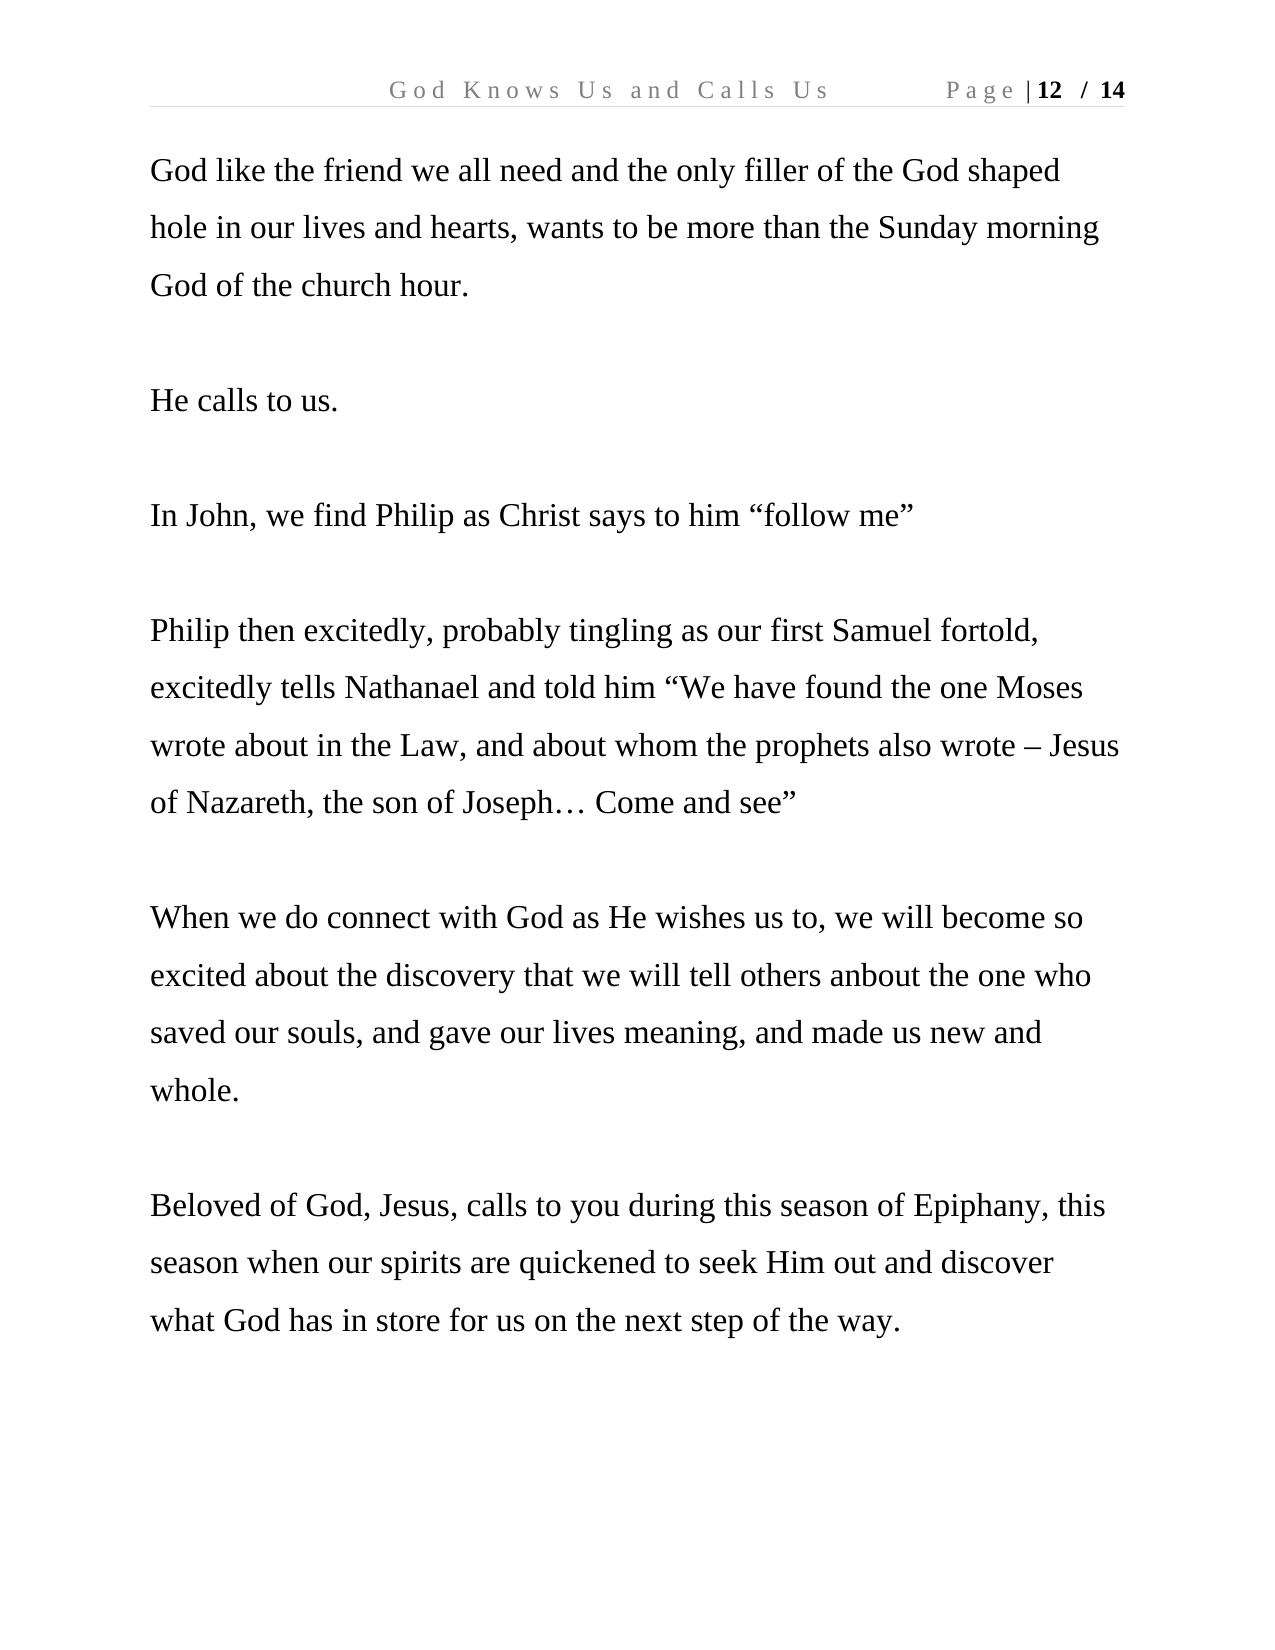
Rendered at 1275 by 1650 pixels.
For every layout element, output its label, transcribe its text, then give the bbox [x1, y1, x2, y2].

text God like the friend we all need and the only filler of the God shaped hole in our lives and hearts, wants to be more than the Sunday morning God of the church hour. [150, 150, 1125, 303]
text In John, we find Philip as Christ says to him “follow me” [150, 495, 1125, 533]
text When we do connect with God as He wishes us to, we will become so excited about the discovery that we will tell others anbout the one who saved our souls, and gave our lives meaning, and made us new and whole. [150, 897, 1125, 1108]
text Beloved of God, Jesus, calls to you during this season of Epiphany, this season when our spirits are quickened to seek Him out and discover what God has in store for us on the next step of the way. [150, 1185, 1125, 1338]
text He calls to us. [150, 380, 1125, 418]
text Philip then excitedly, probably tingling as our first Samuel fortold, excitedly tells Nathanael and told him “We have found the one Moses wrote about in the Law, and about whom the prophets also wrote – Jesus of Nazareth, the son of Joseph… Come and see” [150, 610, 1125, 821]
